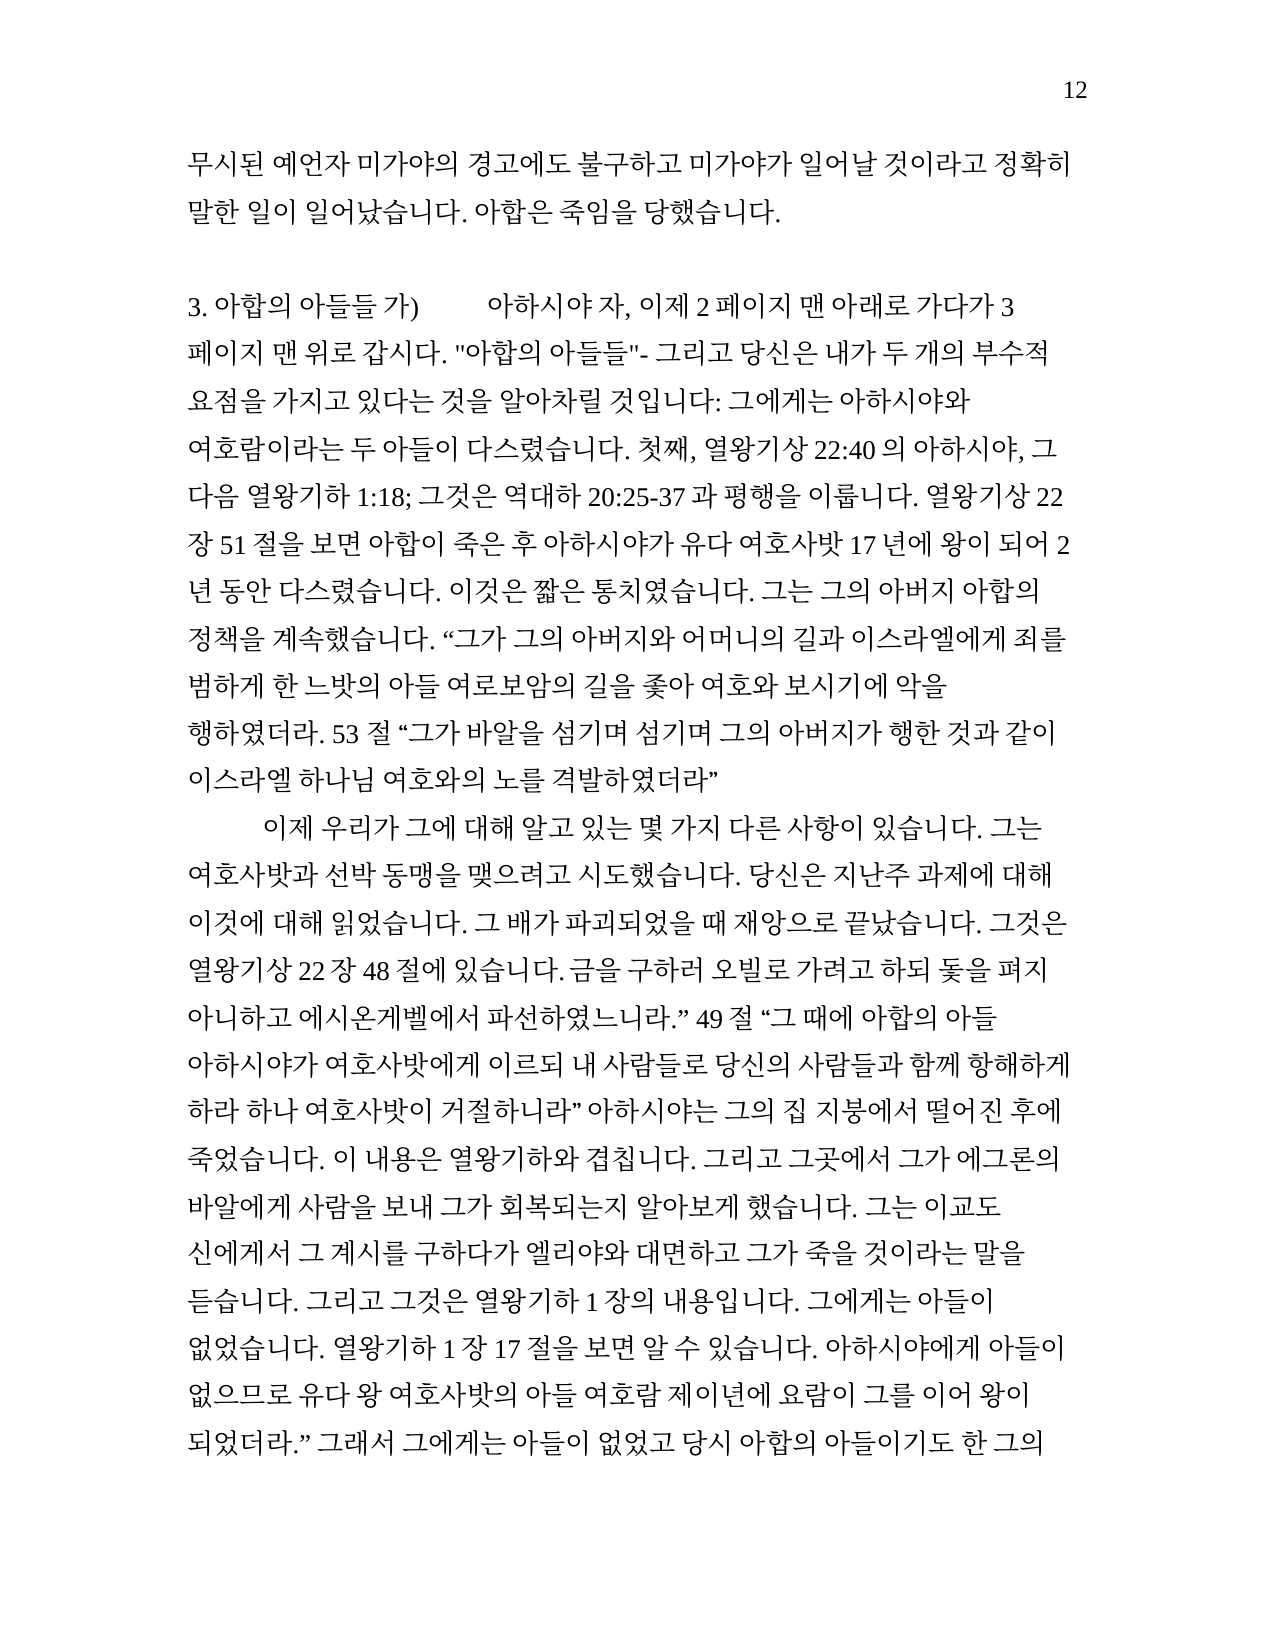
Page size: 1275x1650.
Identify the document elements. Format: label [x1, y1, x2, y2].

text [187, 150, 1087, 1460]
